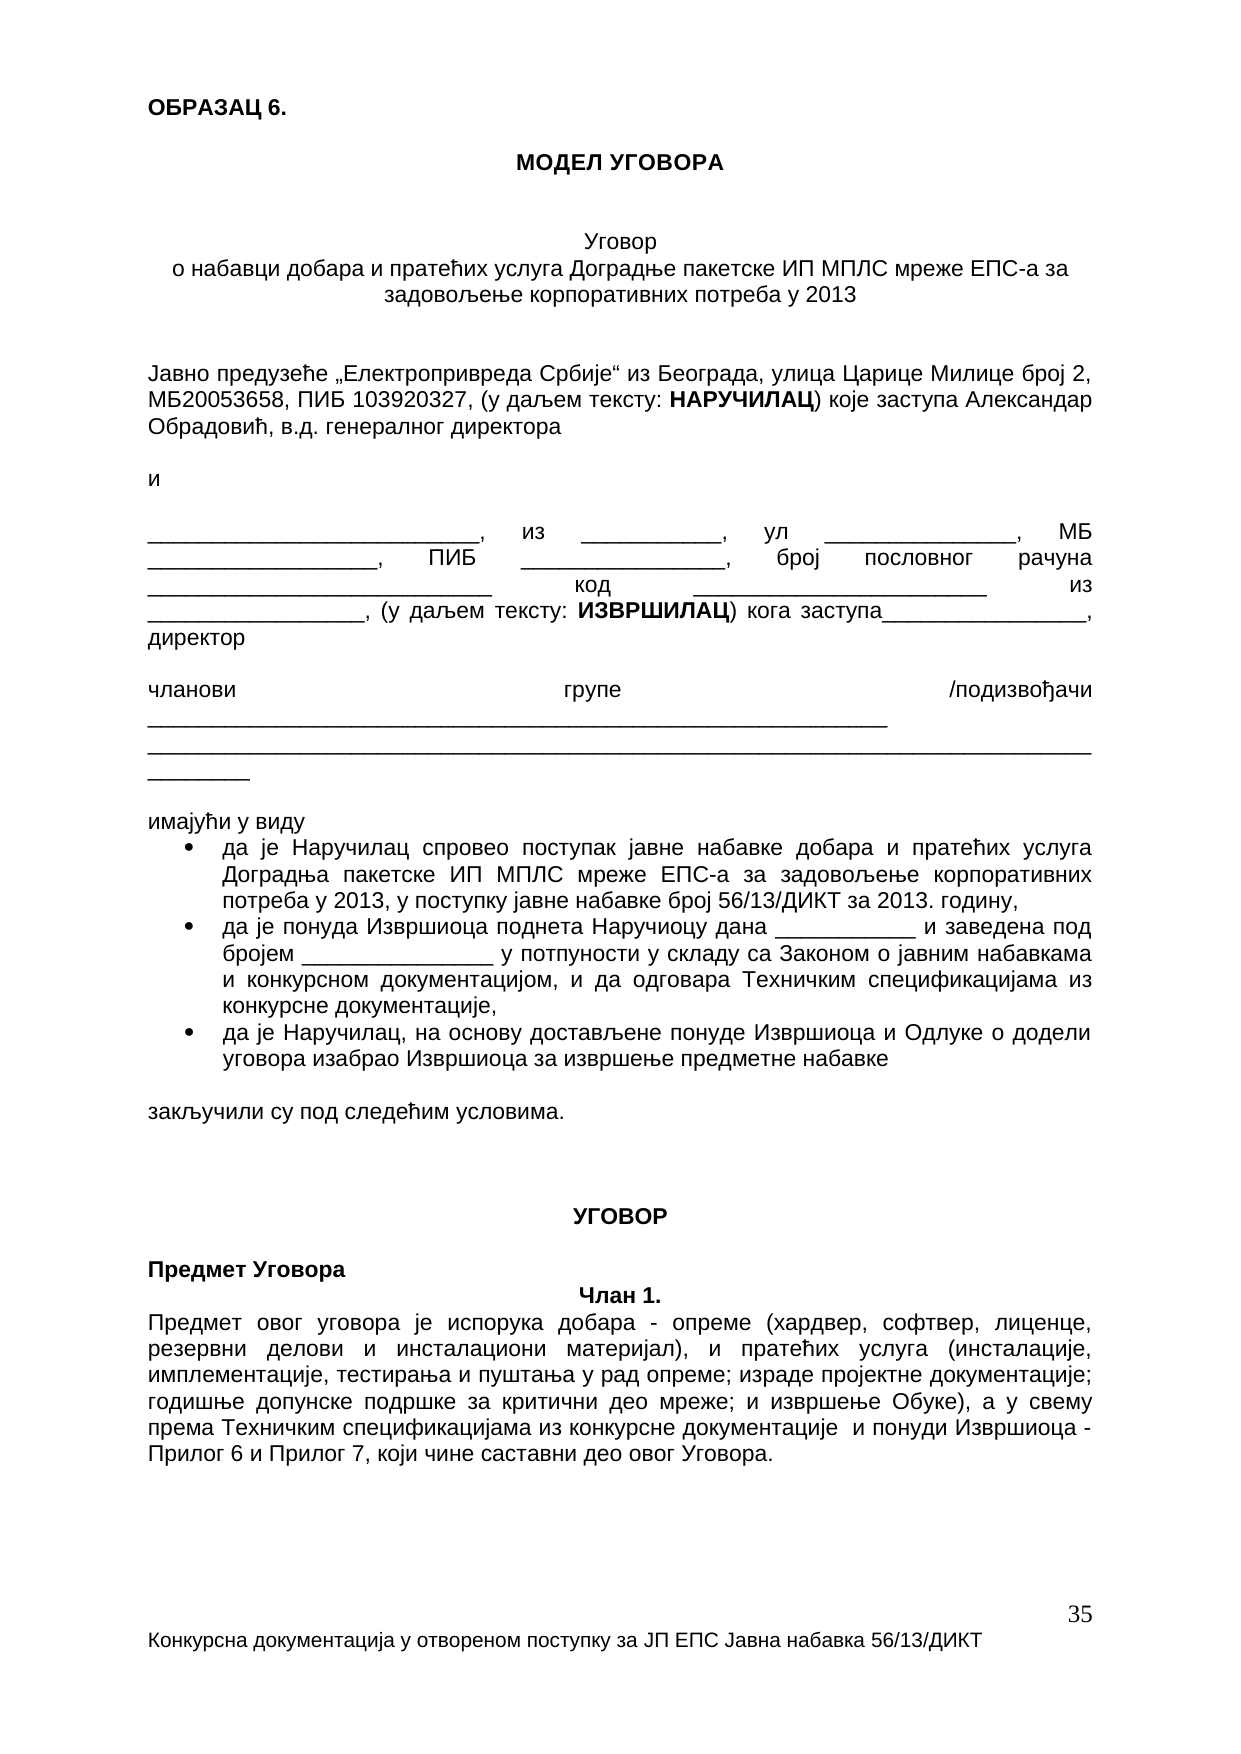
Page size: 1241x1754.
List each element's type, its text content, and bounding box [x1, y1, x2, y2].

text имајући у виду [148, 808, 1092, 834]
text чланови групе /подизвођачи __________________________________________________________ [148, 676, 1092, 729]
text о набавци добара и пратећих услуга Доградње пакетске ИП МПЛС мреже ЕПС-а за задовољење корпоративних потреба у 2013 [148, 254, 1092, 307]
text Jавно предузеће „Електропривреда Србије“ из Београда, улица Царице Милице број 2, МБ20053658, ПИБ 103920327, (у даљем тексту: НАРУЧИЛАЦ) које заступа Александар Обрадовић, в.д. генералног директора [148, 360, 1092, 439]
text __________________________________________________________________________________ [148, 729, 1092, 782]
text Уговор [148, 228, 1092, 254]
list да је понуда Извршиоца поднета Наручиоцу дана ___________ и заведена под бројем _______________ у потпуности у складу са Законом о јавним набавкама и конкурсном документацијом, и да одговара Техничким спецификацијама из конкурсне документације, [185, 913, 1092, 1019]
text Предмет Уговора [148, 1256, 1092, 1282]
text __________________________, из ___________, ул _______________, МБ __________________, ПИБ ________________, број пословног рачуна ___________________________ код _______________________ из _________________, (у даљем тексту: ИЗВРШИЛАЦ) кога заступа________________, директор [148, 518, 1092, 650]
text и [148, 465, 1092, 492]
list да је Наручилац спровео поступак јавне набавке добара и пратећих услуга Доградња пакетске ИП МПЛС мреже ЕПС-а за задовољење корпоративних потреба у 2013, у поступку јавне набавке број 56/13/ДИКТ за 2013. годину, [185, 834, 1092, 913]
text Предмет овог уговора је испорука добара - опреме (хардвер, софтвер, лиценце, резервни делови и инсталациони материјал), и пратећих услуга (инсталације, имплементације, тестирања и пуштања у рад опреме; израде пројектне документације; годишње допунске подршке за критични део мреже; и извршење Обуке), а у свему према Техничким спецификацијама из конкурсне документације и понуди Извршиоца - Прилог 6 и Прилог 7, који чине саставни део овог Уговора. [148, 1309, 1092, 1467]
text Члан 1. [148, 1282, 1092, 1309]
subtitle ОБРАЗАЦ 6. [148, 94, 1092, 120]
subtitle МОДЕЛ УГОВОРА [148, 149, 1092, 175]
text закључили су под следећим условима. [148, 1098, 1092, 1124]
list да је Наручилац, на основу достављене понуде Извршиоца и Одлуке о додели уговора изабрао Извршиоца за извршење предметне набавке [185, 1019, 1092, 1071]
title УГОВОР [148, 1203, 1092, 1229]
